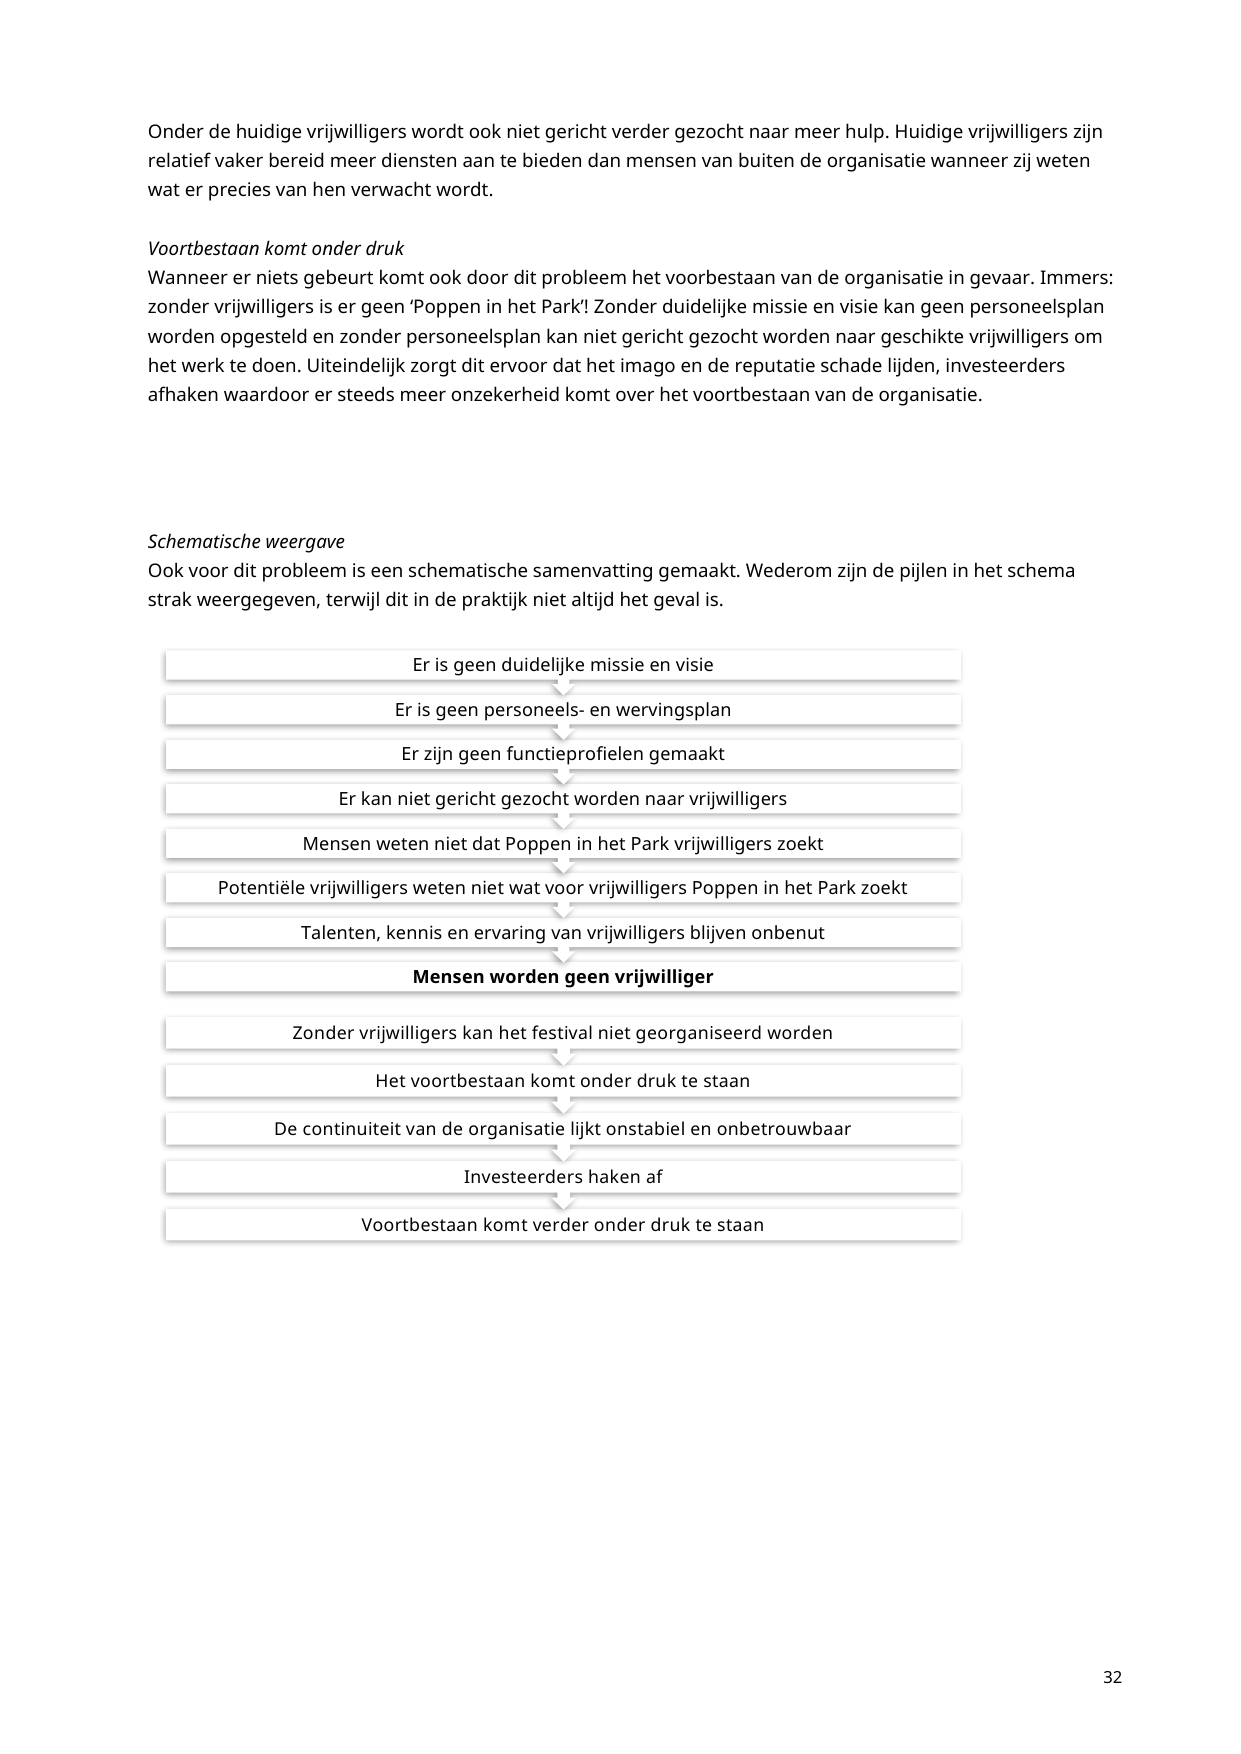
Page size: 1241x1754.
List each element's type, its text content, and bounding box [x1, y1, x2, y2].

text Voortbestaan komt onder druk [148, 235, 1122, 261]
text Wanneer er niets gebeurt komt ook door dit probleem het voorbestaan van de organisatie in gevaar. Immers: zonder vrijwilligers is er geen ‘Poppen in het Park’! Zonder duidelijke missie en visie kan geen personeelsplan worden opgesteld en zonder personeelsplan kan niet gericht gezocht worden naar geschikte vrijwilligers om het werk te doen. Uiteindelijk zorgt dit ervoor dat het imago en de reputatie schade lijden, investeerders afhaken waardoor er steeds meer onzekerheid komt over het voortbestaan van de organisatie. [148, 264, 1122, 407]
text Ook voor dit probleem is een schematische samenvatting gemaakt. Wederom zijn de pijlen in het schema strak weergegeven, terwijl dit in de praktijk niet altijd het geval is. [148, 557, 1122, 612]
text Onder de huidige vrijwilligers wordt ook niet gericht verder gezocht naar meer hulp. Huidige vrijwilligers zijn relatief vaker bereid meer diensten aan te bieden dan mensen van buiten de organisatie wanneer zij weten wat er precies van hen verwacht wordt. [148, 118, 1122, 202]
text Schematische weergave [148, 528, 1122, 553]
